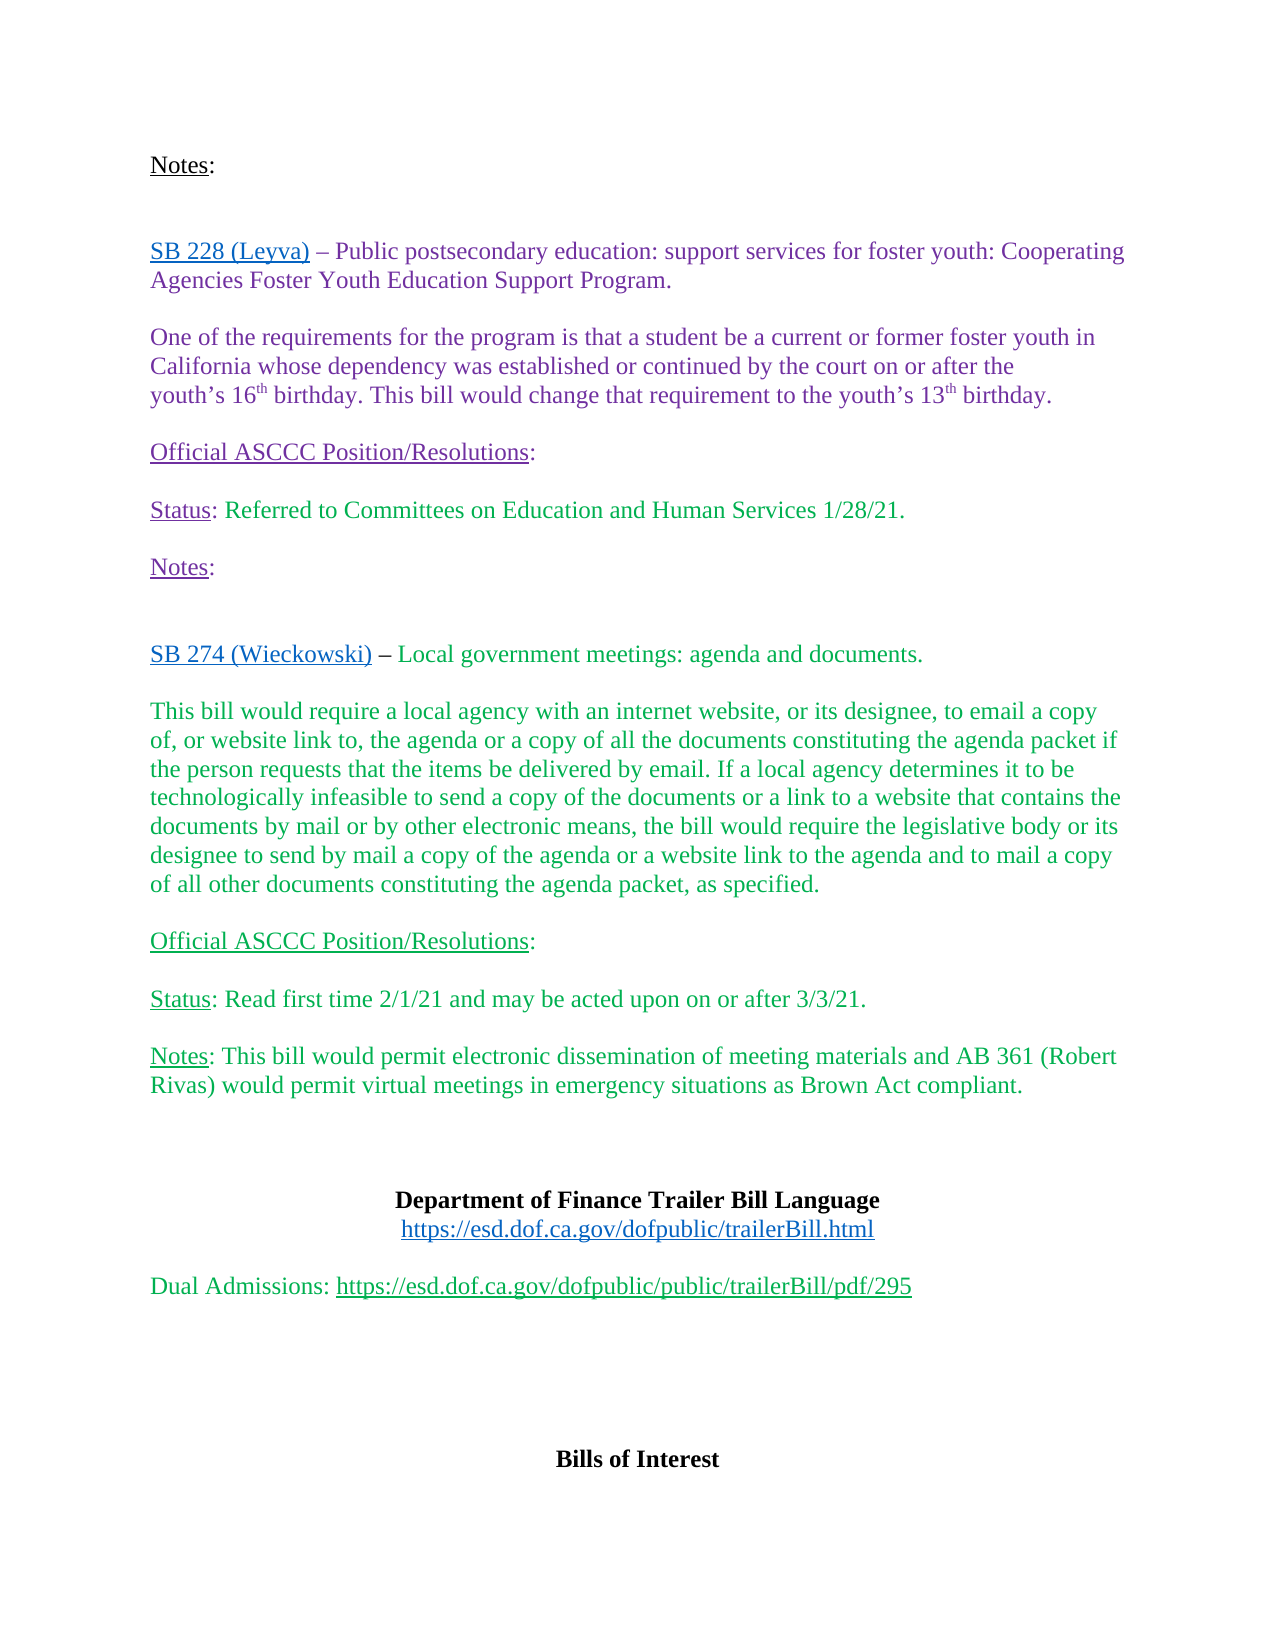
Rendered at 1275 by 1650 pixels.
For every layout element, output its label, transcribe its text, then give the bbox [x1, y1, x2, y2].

text Bills of Interest [150, 1444, 1125, 1472]
text Notes: This bill would permit electronic dissemination of meeting materials and AB 361 (Robert Rivas) would permit virtual meetings in emergency situations as Brown Act compliant. [150, 1041, 1125, 1099]
text https://esd.dof.ca.gov/dofpublic/trailerBill.html [150, 1214, 1125, 1242]
text Official ASCCC Position/Resolutions: [150, 437, 1125, 466]
text Notes: [150, 150, 1125, 179]
text Department of Finance Trailer Bill Language [150, 1185, 1125, 1214]
text Status: Referred to Committees on Education and Human Services 1/28/21. [150, 495, 1125, 524]
text Status: Read first time 2/1/21 and may be acted upon on or after 3/3/21. [150, 984, 1125, 1012]
text This bill would require a local agency with an internet website, or its designee, to email a copy of, or website link to, the agenda or a copy of all the documents constituting the agenda packet if the person requests that the items be delivered by email. If a local agency determines it to be technologically infeasible to send a copy of the documents or a link to a website that contains the documents by mail or by other electronic means, the bill would require the legislative body or its designee to send by mail a copy of the agenda or a website link to the agenda and to mail a copy of all other documents constituting the agenda packet, as specified. [150, 696, 1125, 897]
text SB 228 (Leyva) – Public postsecondary education: support services for foster youth: Cooperating Agencies Foster Youth Education Support Program. [150, 236, 1125, 294]
text Notes: [150, 552, 1125, 581]
text Dual Admissions: https://esd.dof.ca.gov/dofpublic/public/trailerBill/pdf/295 [150, 1271, 1125, 1300]
text One of the requirements for the program is that a student be a current or former foster youth in California whose dependency was established or continued by the court on or after the youth’s 16th birthday. This bill would change that requirement to the youth’s 13th birthday. [150, 322, 1125, 409]
text Official ASCCC Position/Resolutions: [150, 926, 1125, 955]
text SB 274 (Wieckowski) – Local government meetings: agenda and documents. [150, 639, 1125, 667]
